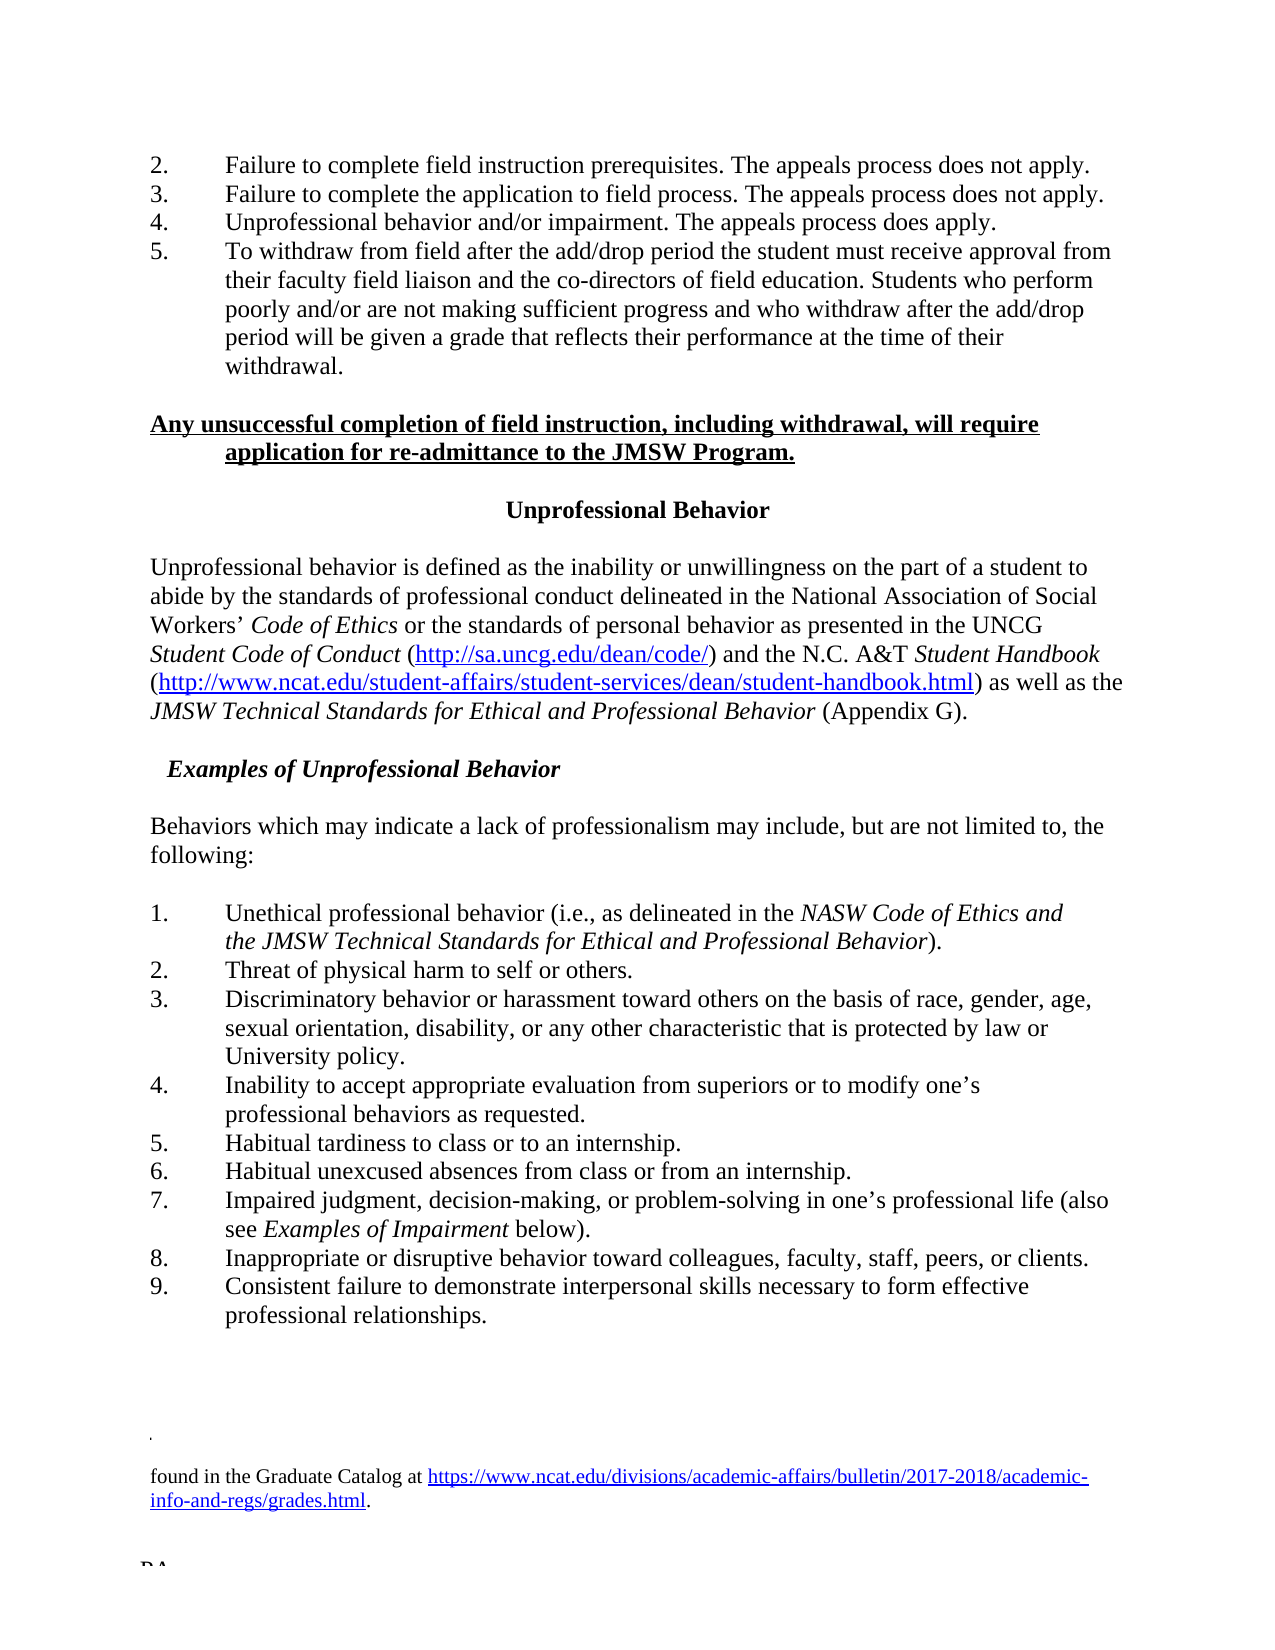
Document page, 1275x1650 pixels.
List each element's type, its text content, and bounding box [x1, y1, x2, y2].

text Behaviors which may indicate a lack of professionalism may include, but are not limited to, the following: [150, 811, 1142, 869]
list Impaired judgment, decision-making, or problem-solving in one’s professional life (also see Examples of Impairment below). [150, 1185, 1120, 1243]
list Habitual tardiness to class or to an internship. [150, 1128, 1142, 1156]
list Failure to complete the application to field process. The appeals process does not apply. [150, 179, 1142, 207]
list Failure to complete field instruction prerequisites. The appeals process does not apply. [150, 150, 1142, 179]
list Inability to accept appropriate evaluation from superiors or to modify one’s professional behaviors as requested. [150, 1070, 1109, 1128]
list Unethical professional behavior (i.e., as delineated in the NASW Code of Ethics and the JMSW Technical Standards for Ethical and Professional Behavior). [150, 898, 1100, 955]
list Inappropriate or disruptive behavior toward colleagues, faculty, staff, peers, or clients. [150, 1243, 1142, 1271]
text Any unsuccessful completion of field instruction, including withdrawal, will require application for re-admittance to the JMSW Program. [150, 409, 1142, 466]
text Unprofessional behavior is defined as the inability or unwillingness on the part of a student to abide by the standards of professional conduct delineated in the National Association of Social Workers’ Code of Ethics or the standards of personal behavior as presented in the UNCG Student Code of Conduct (http://sa.uncg.edu/dean/code/) and the N.C. A&T Student Handbook (http://www.ncat.edu/student-affairs/student-services/dean/student-handbook.html) as well as the JMSW Technical Standards for Ethical and Professional Behavior (Appendix G). [150, 552, 1124, 725]
list Consistent failure to demonstrate interpersonal skills necessary to form effective professional relationships. [150, 1271, 1029, 1329]
text found in the Graduate Catalog at https://www.ncat.edu/divisions/academic-affairs/bulletin/2017-2018/academic- info-and-regs/grades.html. [150, 1464, 1089, 1512]
list Habitual unexcused absences from class or from an internship. [150, 1156, 1142, 1185]
subtitle Unprofessional Behavior [171, 495, 1104, 524]
list Unprofessional behavior and/or impairment. The appeals process does apply. [150, 207, 1142, 236]
list To withdraw from field after the add/drop period the student must receive approval from their faculty field liaison and the co-directors of field education. Students who perform poorly and/or are not making sufficient progress and who withdraw after the add/drop period will be given a grade that reflects their performance at the time of their withdrawal. [150, 236, 1112, 380]
list Threat of physical harm to self or others. [150, 955, 1142, 984]
subtitle Examples of Unprofessional Behavior [150, 754, 1142, 782]
list Discriminatory behavior or harassment toward others on the basis of race, gender, age, sexual orientation, disability, or any other characteristic that is protected by law or University policy. [150, 984, 1092, 1070]
